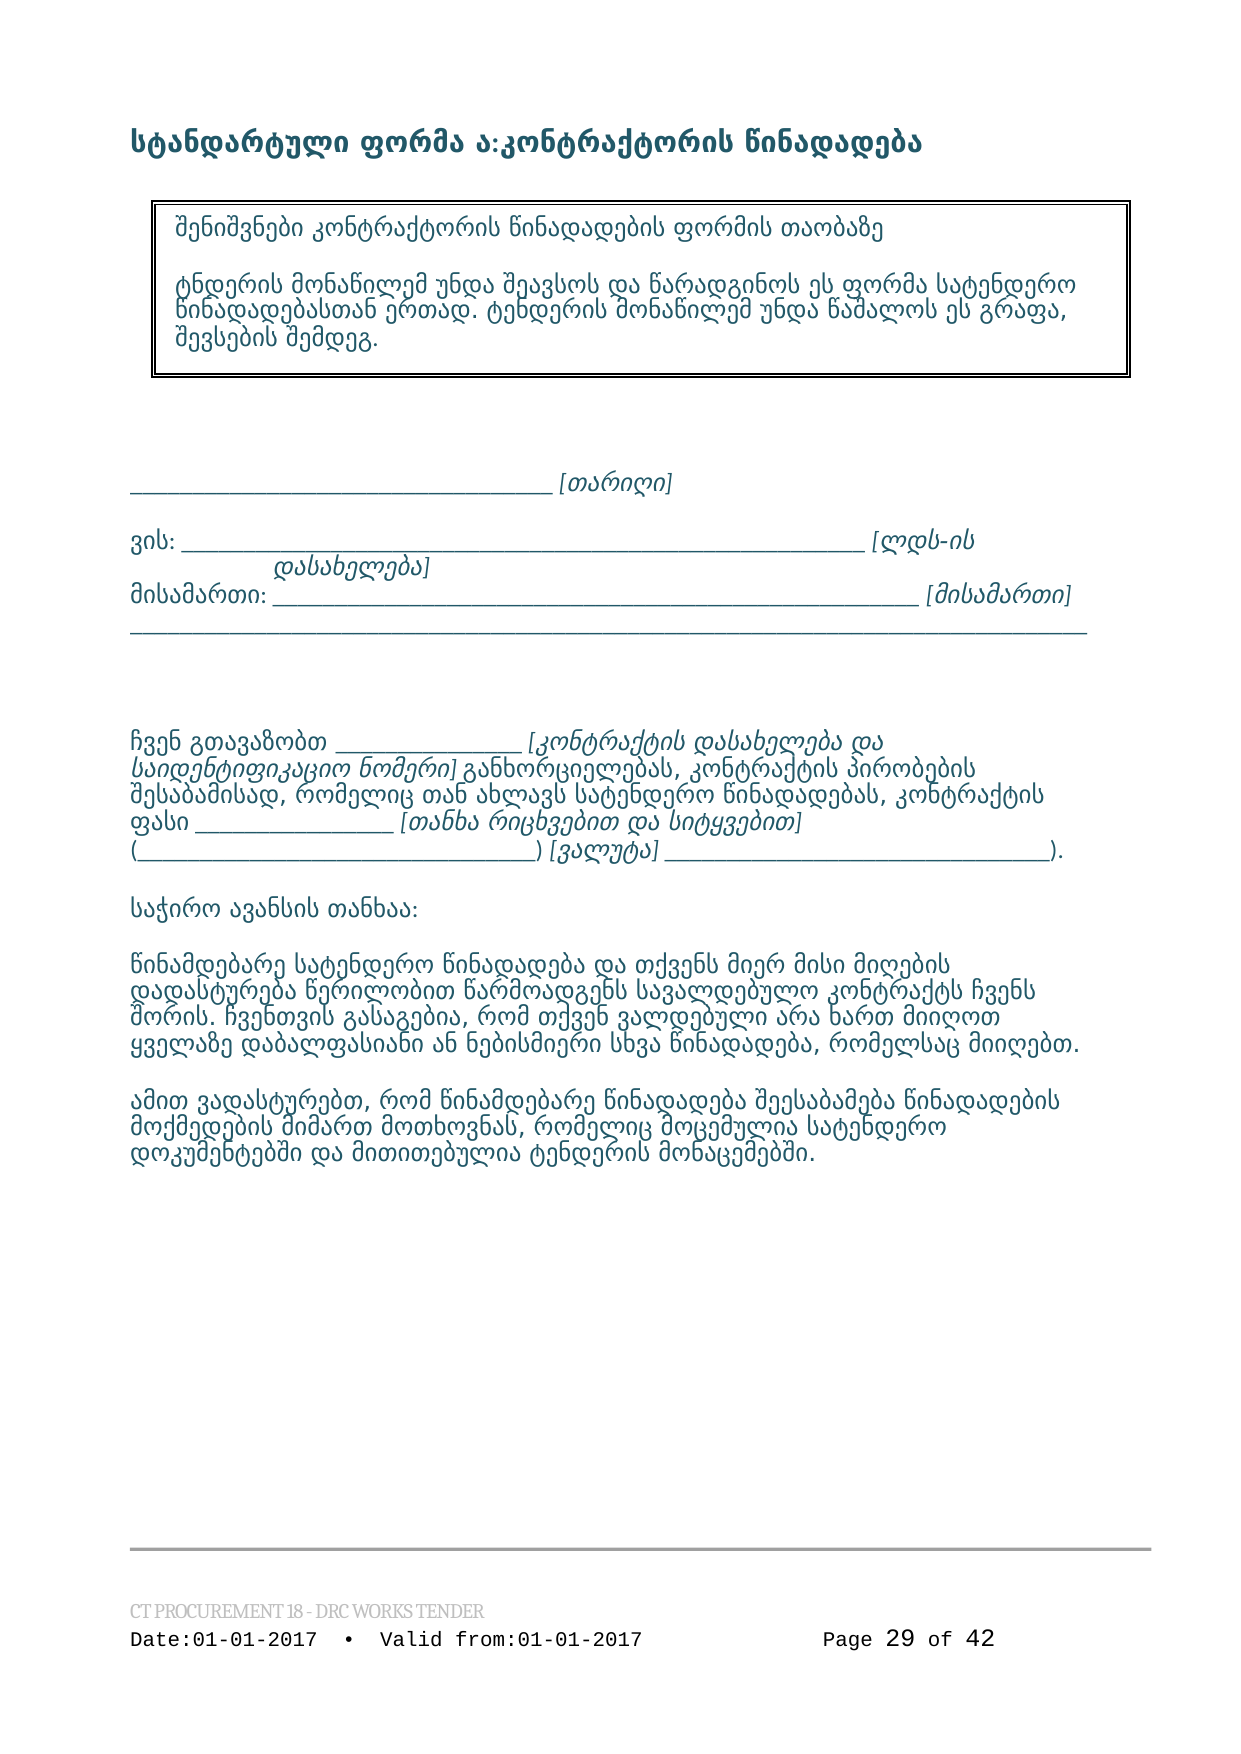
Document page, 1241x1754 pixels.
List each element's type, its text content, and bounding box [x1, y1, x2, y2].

text მისამართი: ____________________________________________________ [მისამართი] [130, 582, 1110, 609]
text წინამდებარე სატენდერო წინადადება და თქვენს მიერ მისი მიღების დადასტურება წერილობით წარმოადგენს სავალდებულო კონტრაქტს ჩვენს შორის. ჩვენთვის გასაგებია, რომ თქვენ ვალდებული არა ხართ მიიღოთ ყველაზე დაბალფასიანი ან ნებისმიერი სხვა წინადადება, რომელსაც მიიღებთ. [130, 953, 1110, 1058]
text __________________________________ [თარიღი] [130, 469, 1110, 497]
text _____________________________________________________________________________ [130, 609, 1110, 637]
text ამით ვადასტურებთ, რომ წინამდებარე წინადადება შეესაბამება წინადადების მოქმედების მიმართ მოთხოვნას, რომელიც მოცემულია სატენდერო დოკუმენტებში და მითითებულია ტენდერის მონაცემებში. [130, 1088, 1110, 1167]
subtitle სტანდარტული ფორმა ა: კონტრაქტორის წინადადება [130, 124, 1110, 160]
text ვის: _______________________________________________________ [ლდს-ის დასახელება] [130, 527, 1110, 582]
text საჭირო ავანსის თანხაა: [130, 895, 1110, 922]
text ჩვენ გთავაზობთ _______________ [კონტრაქტის დასახელება და საიდენტიფიკაციო ნომერი] განხორციელებას, კონტრაქტის პირობების შესაბამისად, რომელიც თან ახლავს სატენდერო წინადადებას, კონტრაქტის ფასი ________________ [თანხა რიცხვებით და სიტყვებით] (________________________________) [ვალუტა] _______________________________). [130, 728, 1110, 864]
table_header შენიშვნები კონტრაქტორის წინადადების ფორმის თაობაზე ტნდერის მონაწილემ უნდა შეავსოს და წარადგინოს ეს ფორმა სატენდერო წინადადებასთან ერთად. ტენდერის მონაწილემ უნდა წაშალოს ეს გრაფა, შევსების შემდეგ. [156, 205, 1126, 373]
